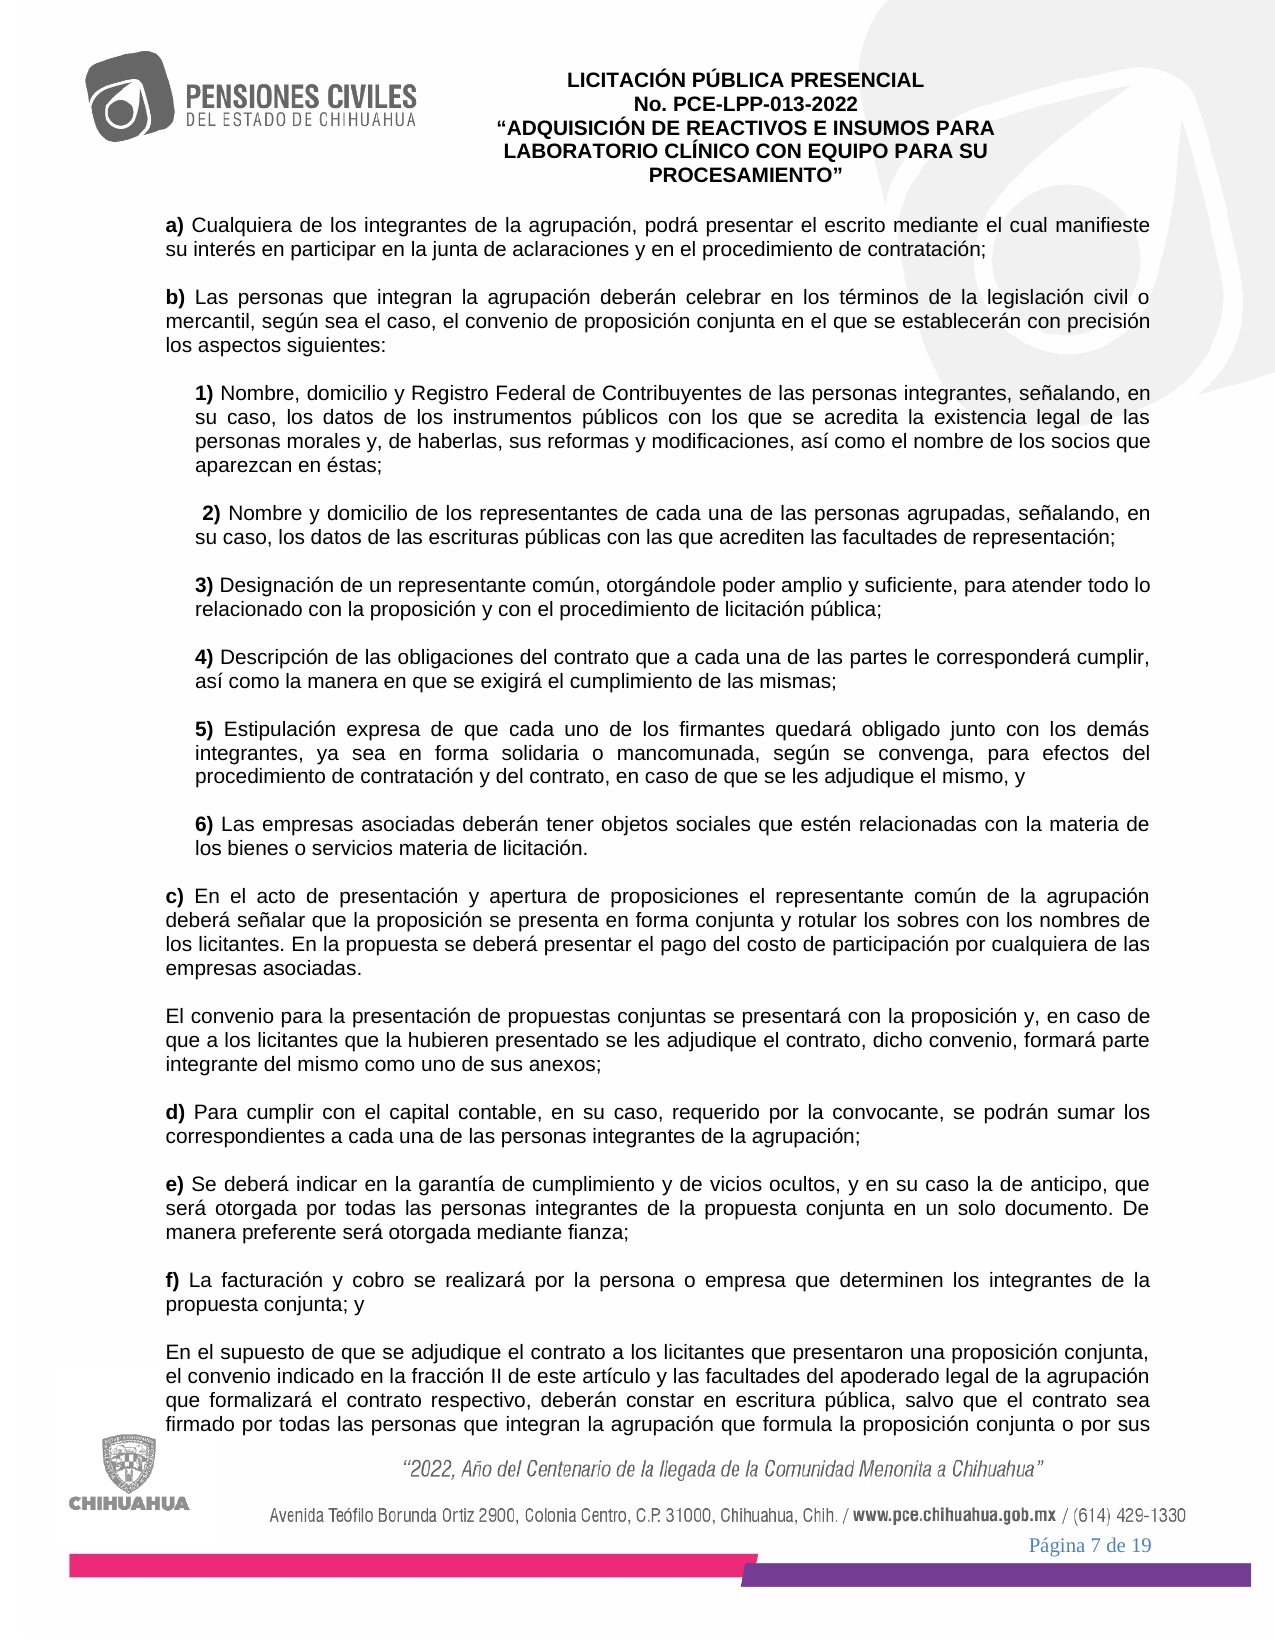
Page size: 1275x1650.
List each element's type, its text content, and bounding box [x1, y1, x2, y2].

text b) Las personas que integran la agrupación deberán celebrar en los términos de la legislación civil o mercantil, según sea el caso, el convenio de proposición conjunta en el que se establecerán con precisión los aspectos siguientes: [165, 285, 1152, 357]
text d) Para cumplir con el capital contable, en su caso, requerido por la convocante, se podrán sumar los correspondientes a cada una de las personas integrantes de la agrupación; [165, 1100, 1152, 1148]
text 2) Nombre y domicilio de los representantes de cada una de las personas agrupadas, señalando, en su caso, los datos de las escrituras públicas con las que acrediten las facultades de representación; [195, 501, 1152, 549]
text 5) Estipulación expresa de que cada uno de los firmantes quedará obligado junto con los demás integrantes, ya sea en forma solidaria o mancomunada, según se convenga, para efectos del procedimiento de contratación y del contrato, en caso de que se les adjudique el mismo, y [195, 716, 1152, 788]
text 6) Las empresas asociadas deberán tener objetos sociales que estén relacionadas con la materia de los bienes o servicios materia de licitación. [195, 812, 1152, 860]
text e) Se deberá indicar en la garantía de cumplimiento y de vicios ocultos, y en su caso la de anticipo, que será otorgada por todas las personas integrantes de la propuesta conjunta en un solo documento. De manera preferente será otorgada mediante fianza; [165, 1172, 1152, 1244]
text El convenio para la presentación de propuestas conjuntas se presentará con la proposición y, en caso de que a los licitantes que la hubieren presentado se les adjudique el contrato, dicho convenio, formará parte integrante del mismo como uno de sus anexos; [165, 1004, 1152, 1076]
text f) La facturación y cobro se realizará por la persona o empresa que determinen los integrantes de la propuesta conjunta; y [165, 1268, 1152, 1316]
text c) En el acto de presentación y apertura de proposiciones el representante común de la agrupación deberá señalar que la proposición se presenta en forma conjunta y rotular los sobres con los nombres de los licitantes. En la propuesta se deberá presentar el pago del costo de participación por cualquiera de las empresas asociadas. [165, 884, 1152, 980]
text a) Cualquiera de los integrantes de la agrupación, podrá presentar el escrito mediante el cual manifieste su interés en participar en la junta de aclaraciones y en el procedimiento de contratación; [165, 213, 1152, 261]
text 3) Designación de un representante común, otorgándole poder amplio y suficiente, para atender todo lo relacionado con la proposición y con el procedimiento de licitación pública; [195, 573, 1152, 621]
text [165, 1340, 1152, 1436]
text 1) Nombre, domicilio y Registro Federal de Contribuyentes de las personas integrantes, señalando, en su caso, los datos de los instrumentos públicos con los que se acredita la existencia legal de las personas morales y, de haberlas, sus reformas y modificaciones, así como el nombre de los socios que aparezcan en éstas; [195, 381, 1152, 477]
text 4) Descripción de las obligaciones del contrato que a cada una de las partes le corresponderá cumplir, así como la manera en que se exigirá el cumplimiento de las mismas; [195, 644, 1152, 692]
picture [21, 0, 1275, 1638]
